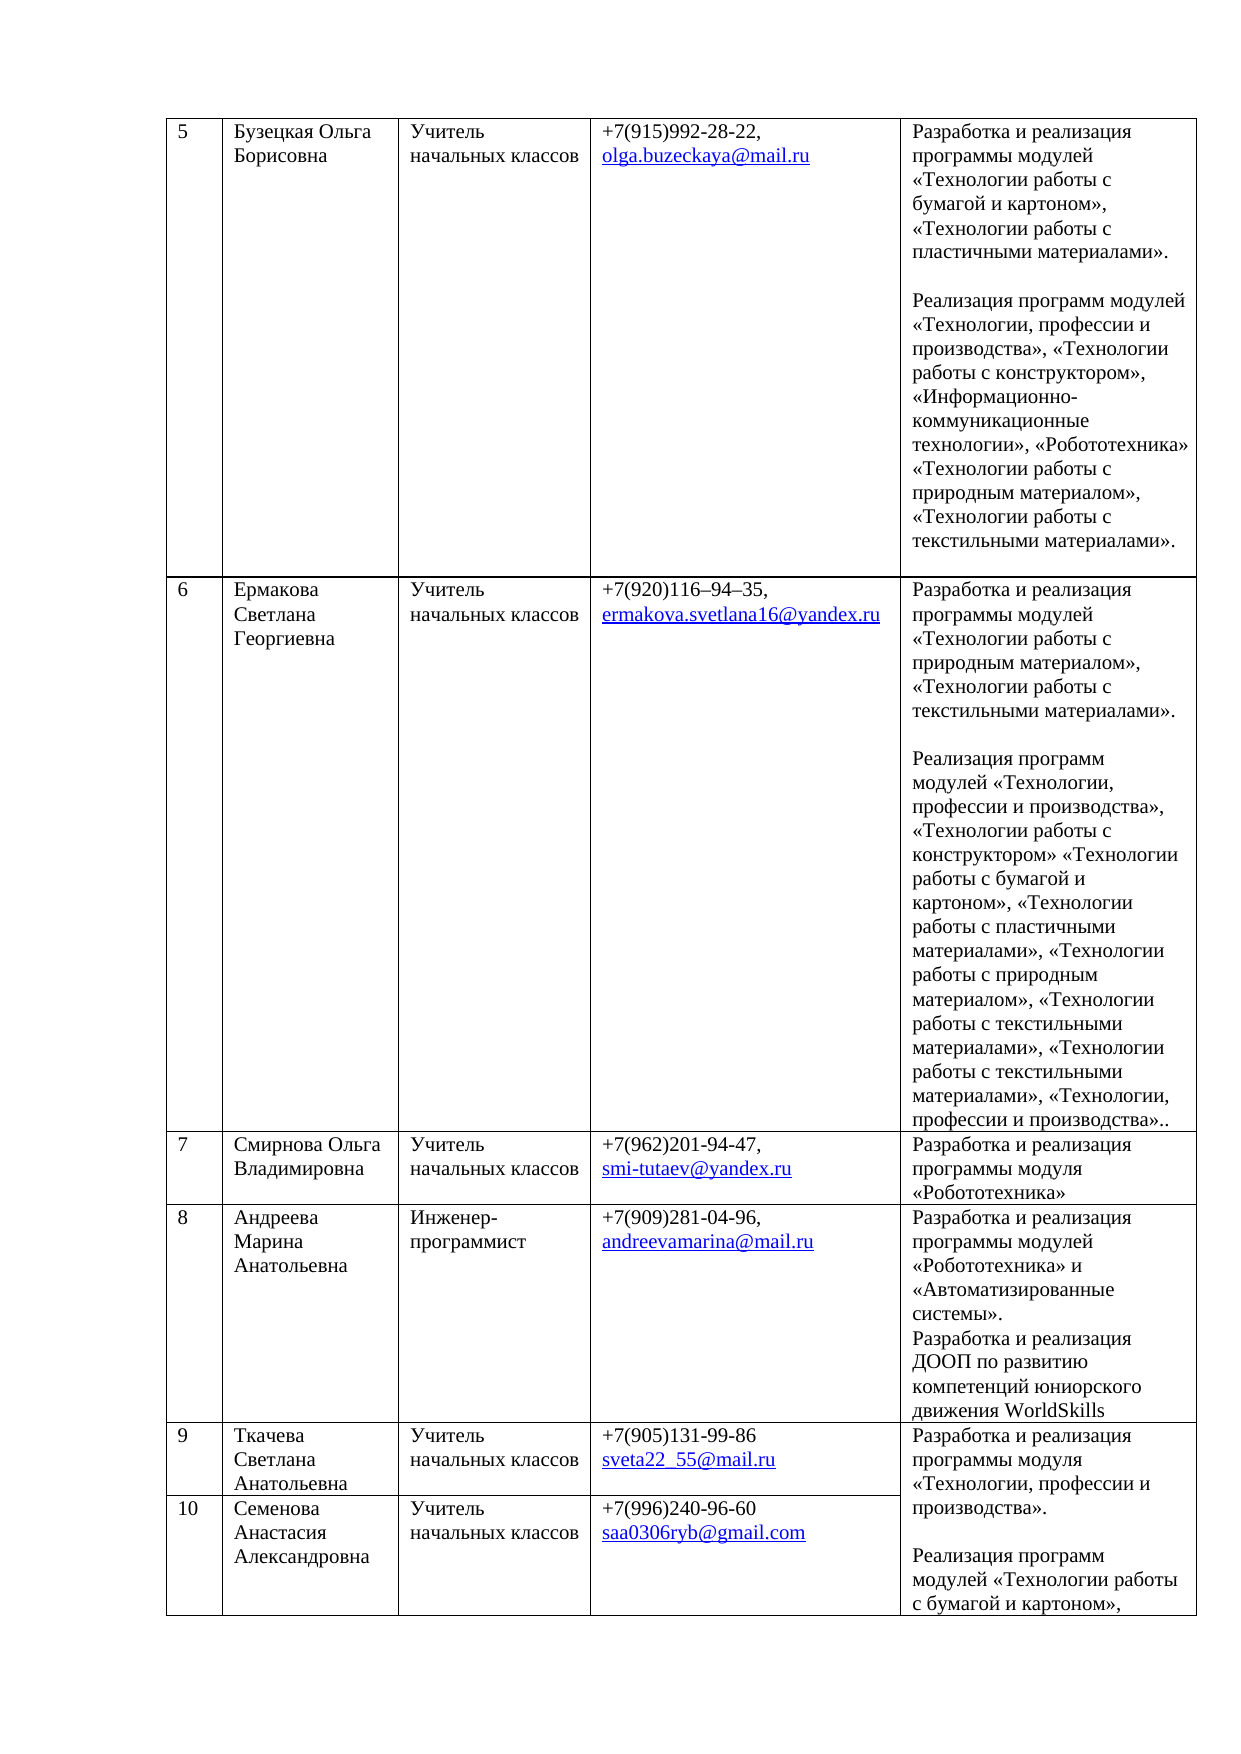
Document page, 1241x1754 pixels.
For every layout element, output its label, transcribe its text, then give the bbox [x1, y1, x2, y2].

table_cell +7(920)116–94–35, ermakova.svetlana16@yandex.ru [591, 578, 900, 1131]
table_cell 6 [167, 578, 222, 1131]
table_cell Учитель начальных классов [399, 578, 590, 1131]
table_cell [399, 1496, 590, 1615]
table_cell 9 [167, 1423, 222, 1495]
table_cell Учитель начальных классов [399, 1423, 590, 1495]
table_cell Инженер-программист [399, 1205, 590, 1422]
table_cell Разработка и реализация программы модулей «Технологии работы с бумагой и картоном», «Технологии работы с пластичными материалами». Реализация программ модулей «Технологии, профессии и производства», «Технологии работы с конструктором», «Информационно-коммуникационные технологии», «Робототехника» «Технологии работы с природным материалом», «Технологии работы с текстильными материалами». [901, 119, 1196, 576]
table_cell +7(905)131-99-86 sveta22_55@mail.ru [591, 1423, 900, 1495]
table_cell Разработка и реализация программы модуля «Робототехника» [901, 1132, 1196, 1204]
table_cell 7 [167, 1132, 222, 1204]
table_cell Разработка и реализация программы модулей «Робототехника» и «Автоматизированные системы». Разработка и реализация ДООП по развитию компетенций юниорского движения WorldSkills [901, 1205, 1196, 1422]
table_cell Разработка и реализация программы модулей «Технологии работы с природным материалом», «Технологии работы с текстильными материалами». Реализация программ модулей «Технологии, профессии и производства», «Технологии работы с конструктором» «Технологии работы с бумагой и картоном», «Технологии работы с пластичными материалами», «Технологии работы с природным материалом», «Технологии работы с текстильными материалами», «Технологии работы с текстильными материалами», «Технологии, профессии и производства».. [901, 578, 1196, 1131]
table_cell Учитель начальных классов [399, 119, 590, 576]
table_cell 10 [167, 1496, 222, 1615]
table_cell +7(909)281-04-96, andreevamarina@mail.ru [591, 1205, 900, 1422]
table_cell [591, 1496, 900, 1615]
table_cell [223, 1496, 398, 1615]
table_cell Андреева Марина Анатольевна [223, 1205, 398, 1422]
table_cell Бузецкая Ольга Борисовна [223, 119, 398, 576]
table_cell 8 [167, 1205, 222, 1422]
table_cell 5 [167, 119, 222, 576]
table_cell Смирнова Ольга Владимировна [223, 1132, 398, 1204]
table_cell Разработка и реализация программы модуля «Технологии, профессии и производства». Реализация программ модулей «Технологии работы с бумагой и картоном», «Технологии работы с пластичными материалами», «Технологии работы с природным материалом», «Технологии работы с текстильными материалами», «Технологии работы с текстильными материалами», «Технологии, профессии и производства». [901, 1423, 1196, 1615]
table_cell Ткачева Светлана Анатольевна [223, 1423, 398, 1495]
table_cell +7(915)992-28-22, olga.buzeckaya@mail.ru [591, 119, 900, 576]
table_cell Учитель начальных классов [399, 1132, 590, 1204]
table_cell +7(962)201-94-47, smi-tutaev@yandex.ru [591, 1132, 900, 1204]
table_cell Ермакова Светлана Георгиевна [223, 578, 398, 1131]
